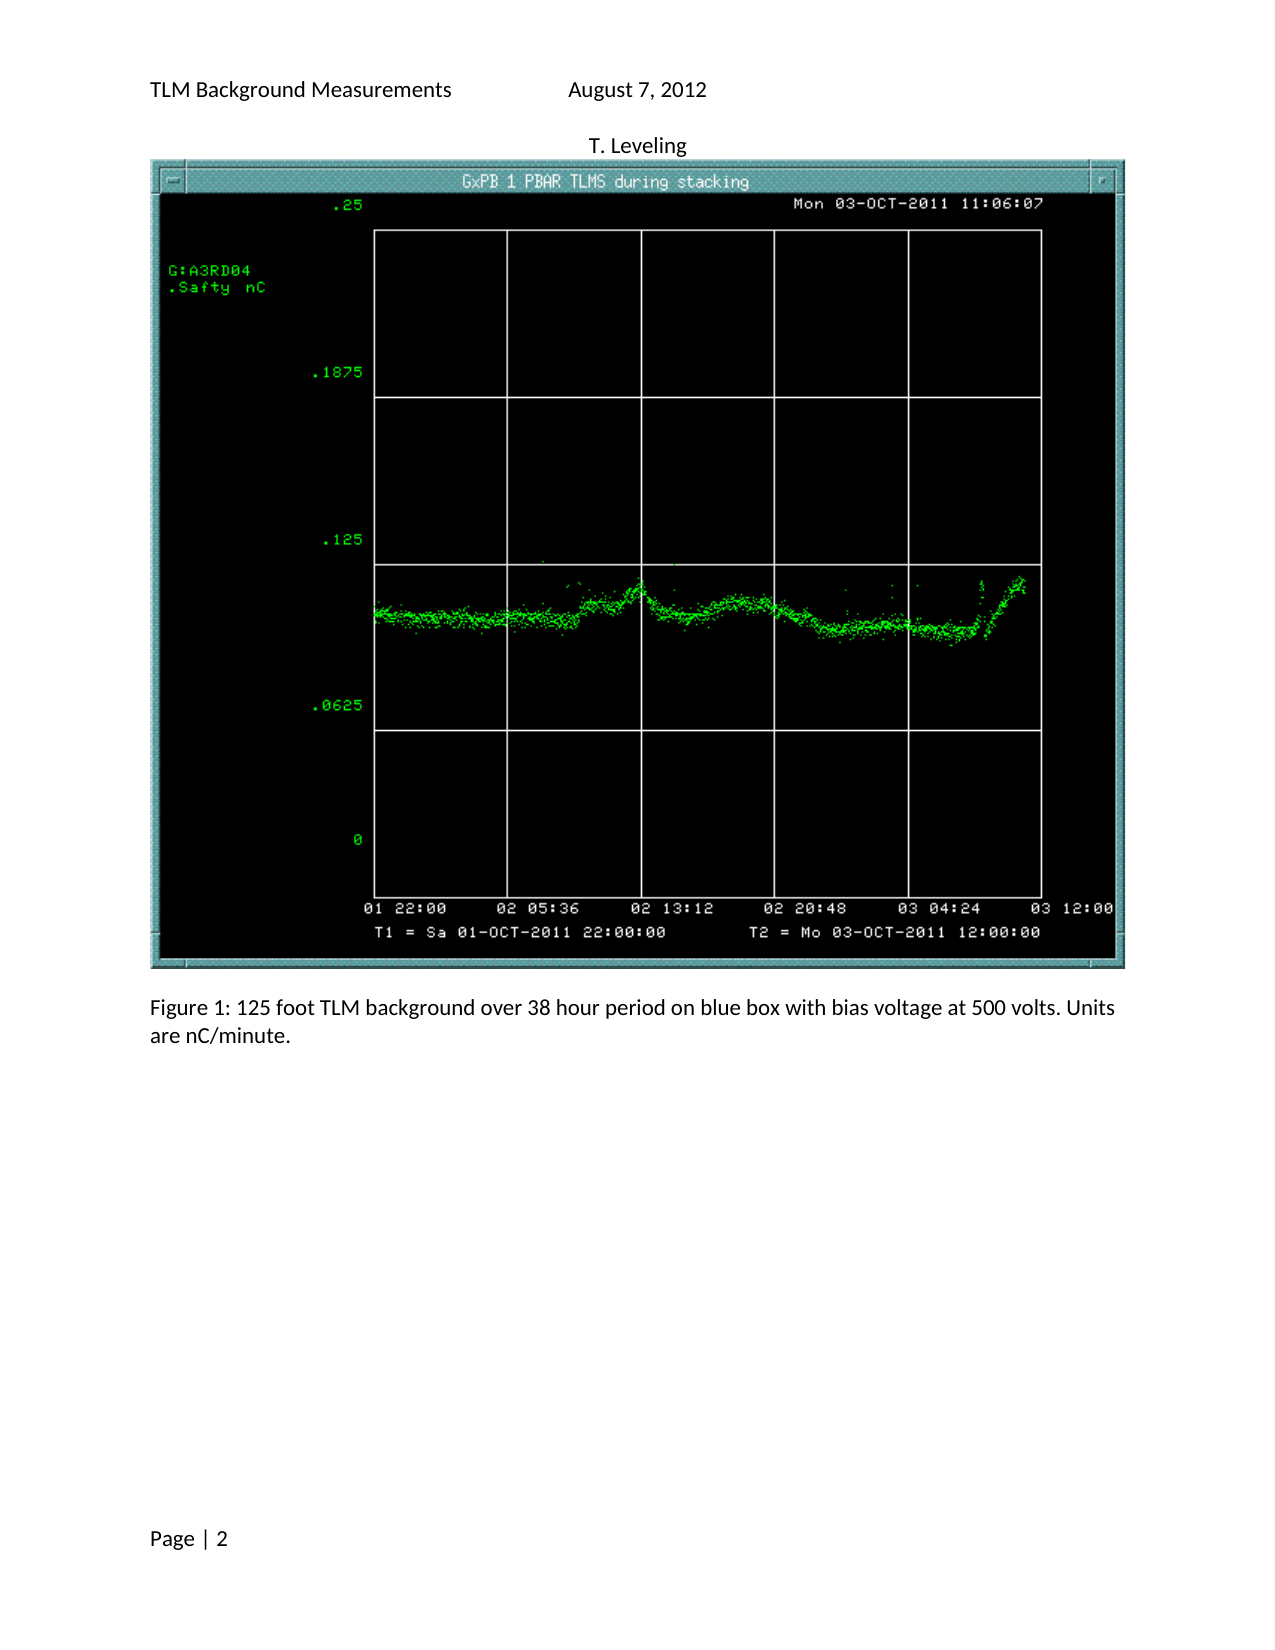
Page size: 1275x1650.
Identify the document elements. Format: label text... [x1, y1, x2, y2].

text Figure 1: 125 foot TLM background over 38 hour period on blue box with bias voltage at 500 volts. Units are nC/minute. [150, 993, 1125, 1049]
picture [150, 159, 1125, 969]
